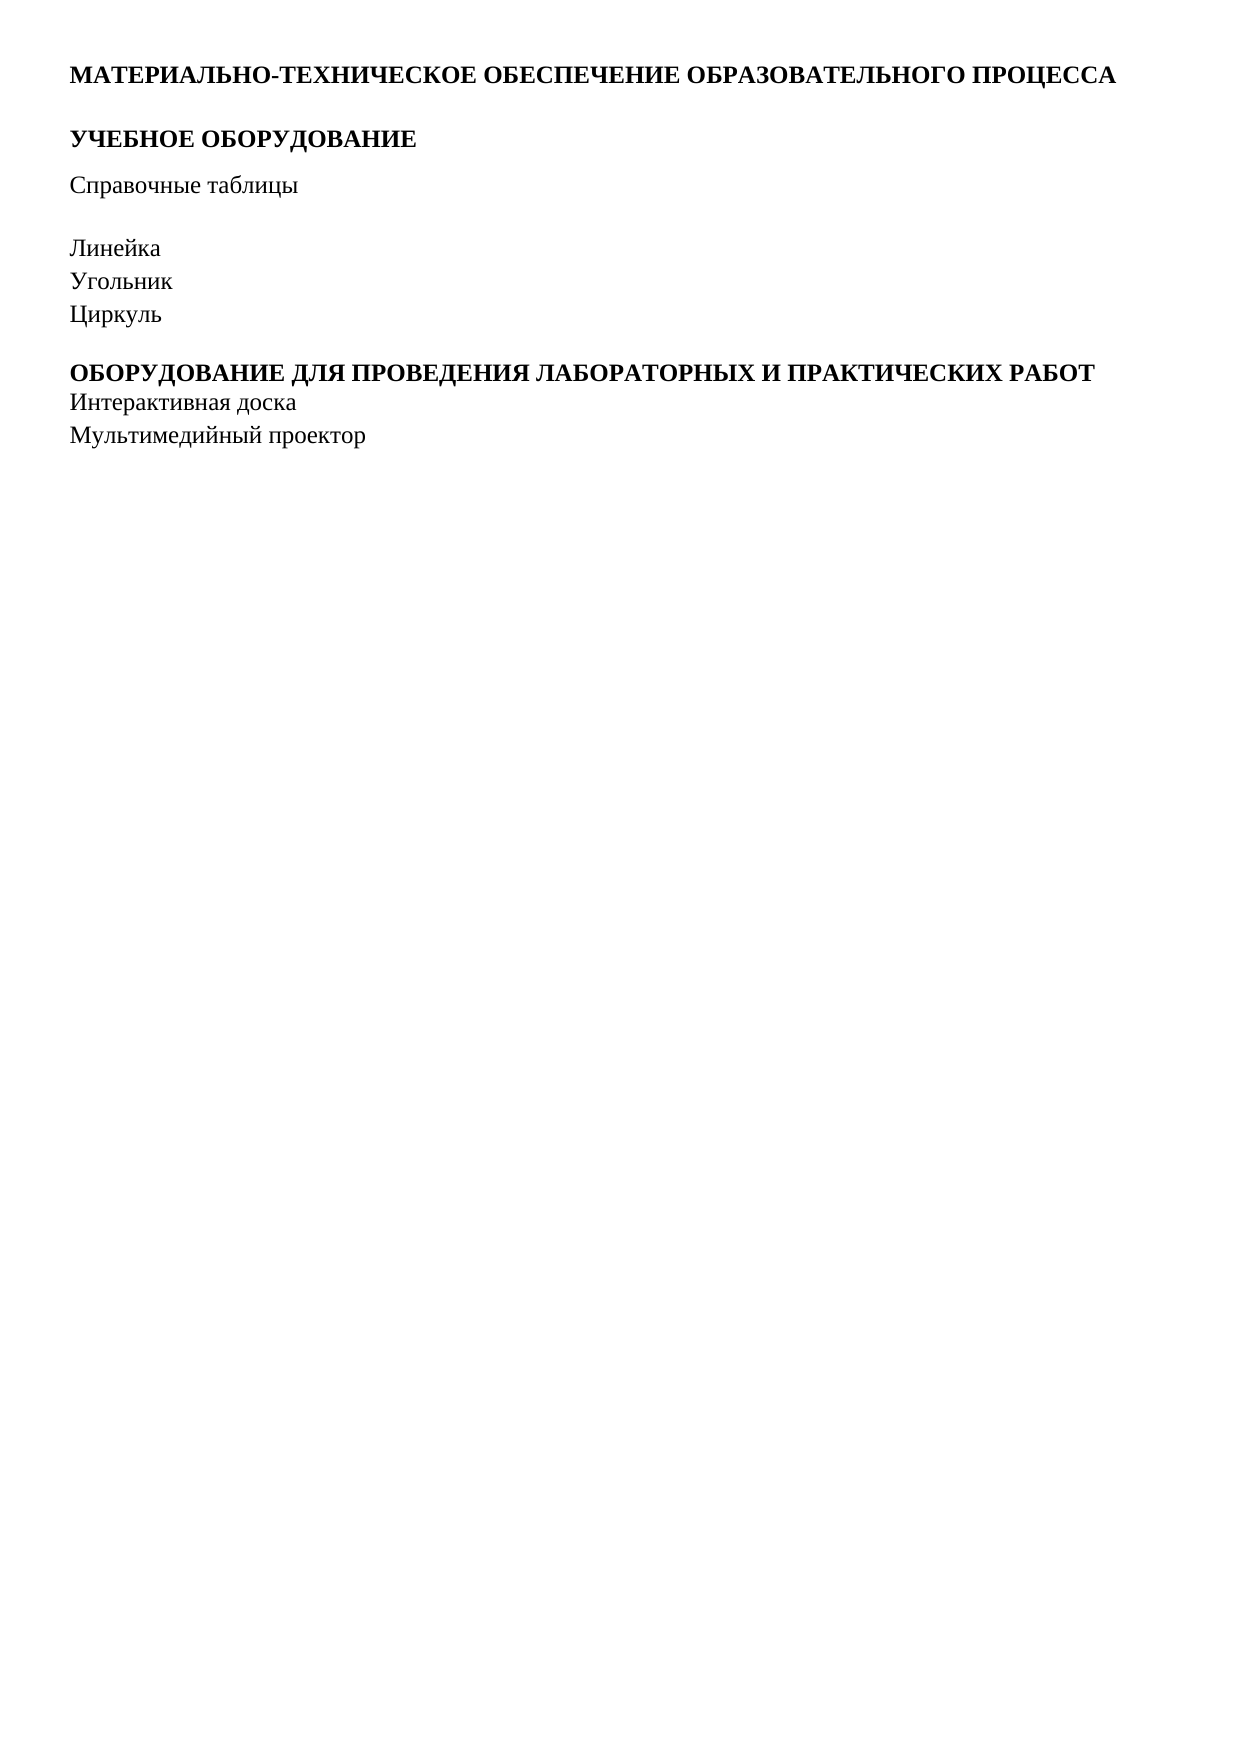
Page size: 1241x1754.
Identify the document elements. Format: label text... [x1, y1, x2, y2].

text Интерактивная доска Мультимедийный проектор [69, 387, 1172, 449]
text ОБОРУДОВАНИЕ ДЛЯ ПРОВЕДЕНИЯ ЛАБОРАТОРНЫХ И ПРАКТИЧЕСКИХ РАБОТ [69, 359, 1172, 387]
text Справочные таблицы Линейка Угольник Циркуль [69, 170, 302, 328]
text УЧЕБНОЕ ОБОРУДОВАНИЕ [69, 125, 1172, 153]
text МАТЕРИАЛЬНО-ТЕХНИЧЕСКОЕ ОБЕСПЕЧЕНИЕ ОБРАЗОВАТЕЛЬНОГО ПРОЦЕССА [69, 62, 1172, 89]
